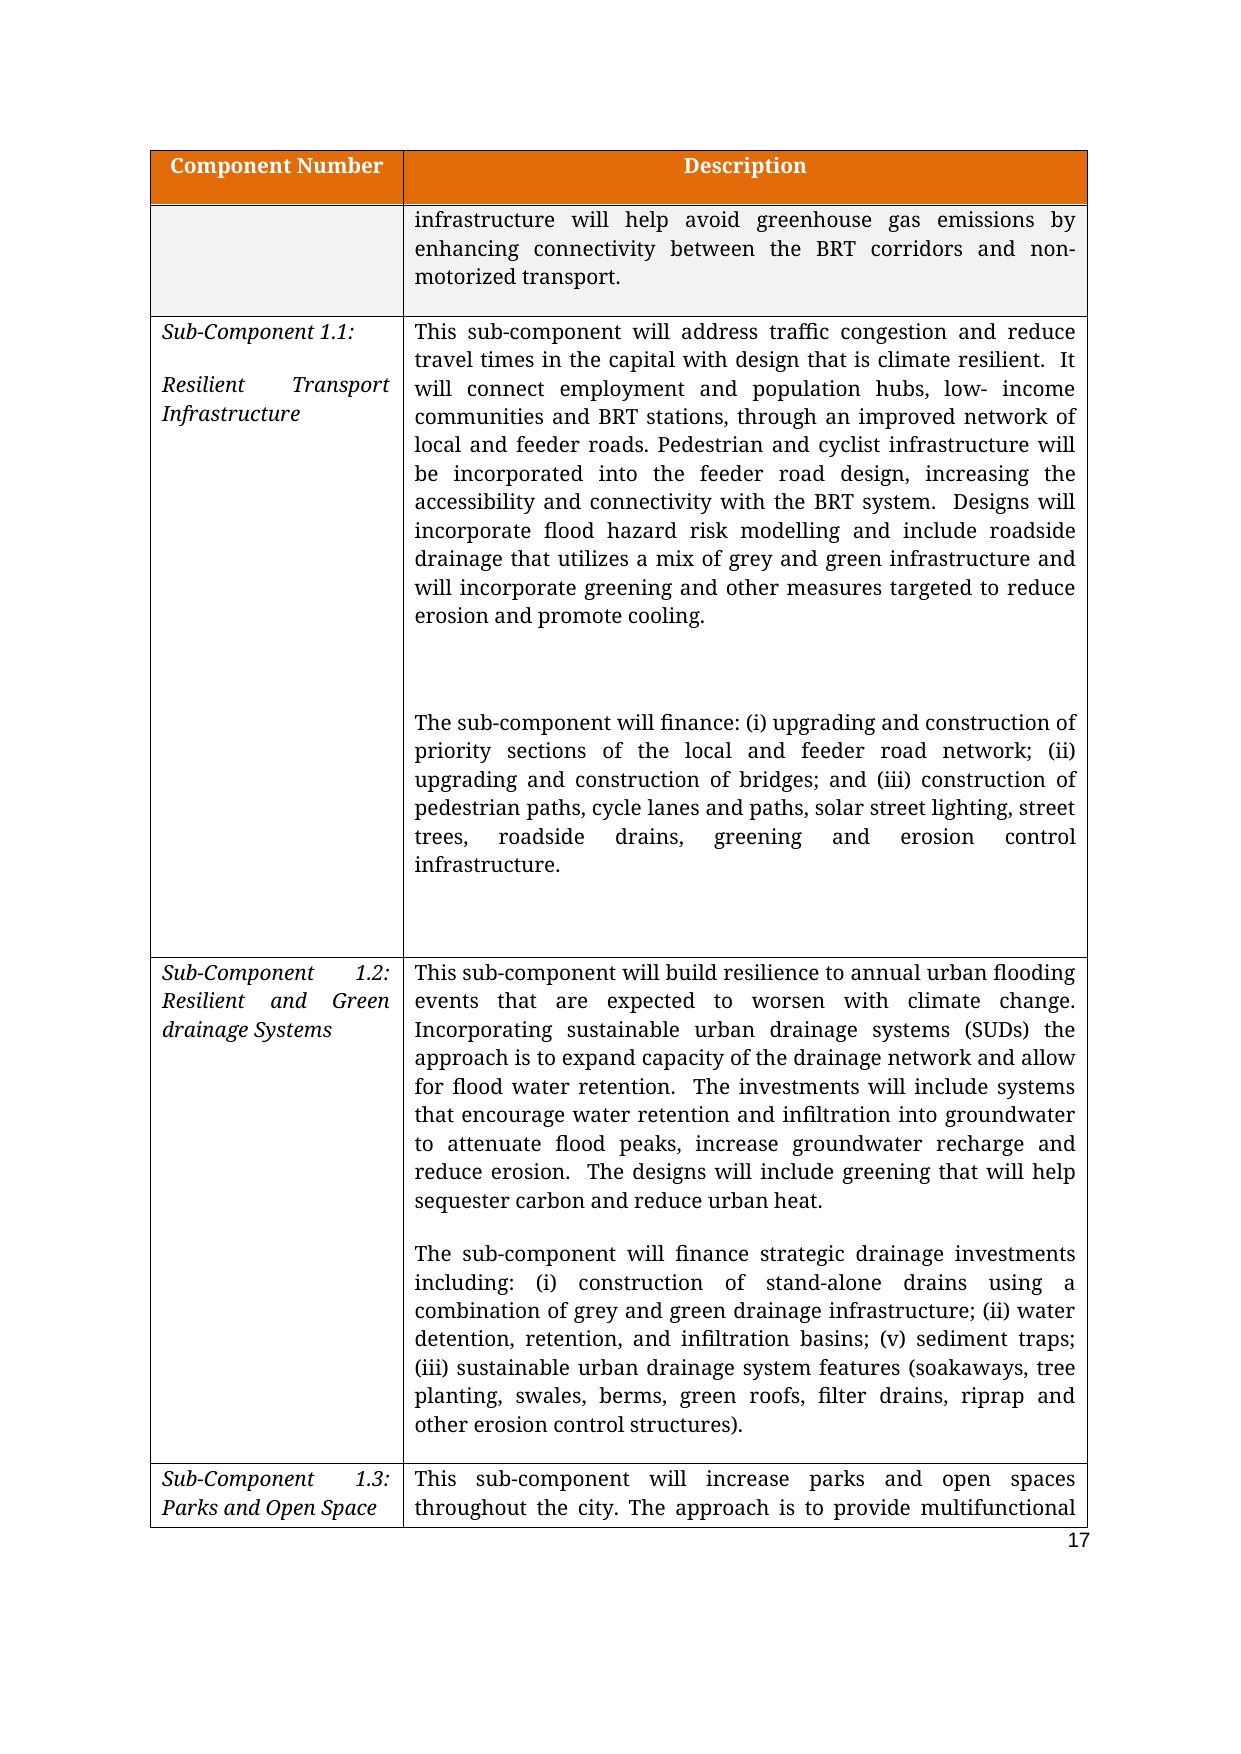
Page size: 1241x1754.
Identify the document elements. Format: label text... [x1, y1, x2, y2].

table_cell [404, 206, 1087, 316]
table_cell Sub-Component 1.3: Parks and Open Space [151, 1464, 403, 1527]
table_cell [151, 206, 403, 316]
table_cell This sub-component will build resilience to annual urban flooding events that are expected to worsen with climate change. Incorporating sustainable urban drainage systems (SUDs) the approach is to expand capacity of the drainage network and allow for flood water retention. The investments will include systems that encourage water retention and infiltration into groundwater to attenuate flood peaks, increase groundwater recharge and reduce erosion. The designs will include greening that will help sequester carbon and reduce urban heat. The sub-component will finance strategic drainage investments including: (i) construction of stand-alone drains using a combination of grey and green drainage infrastructure; (ii) water detention, retention, and infiltration basins; (v) sediment traps; (iii) sustainable urban drainage system features (soakaways, tree planting, swales, berms, green roofs, filter drains, riprap and other erosion control structures). [404, 958, 1087, 1463]
table_header Component Number [151, 151, 403, 204]
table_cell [404, 1464, 1087, 1527]
table_cell Sub-Component 1.2: Resilient and Green drainage Systems [151, 958, 403, 1463]
table_cell Sub-Component 1.1: Resilient Transport Infrastructure [151, 317, 403, 957]
table_header Description [404, 151, 1087, 204]
table_cell This sub-component will address traffic congestion and reduce travel times in the capital with design that is climate resilient. It will connect employment and population hubs, low- income communities and BRT stations, through an improved network of local and feeder roads. Pedestrian and cyclist infrastructure will be incorporated into the feeder road design, increasing the accessibility and connectivity with the BRT system. Designs will incorporate flood hazard risk modelling and include roadside drainage that utilizes a mix of grey and green infrastructure and will incorporate greening and other measures targeted to reduce erosion and promote cooling. The sub-component will finance: (i) upgrading and construction of priority sections of the local and feeder road network; (ii) upgrading and construction of bridges; and (iii) construction of pedestrian paths, cycle lanes and paths, solar street lighting, street trees, roadside drains, greening and erosion control infrastructure. [404, 317, 1087, 957]
